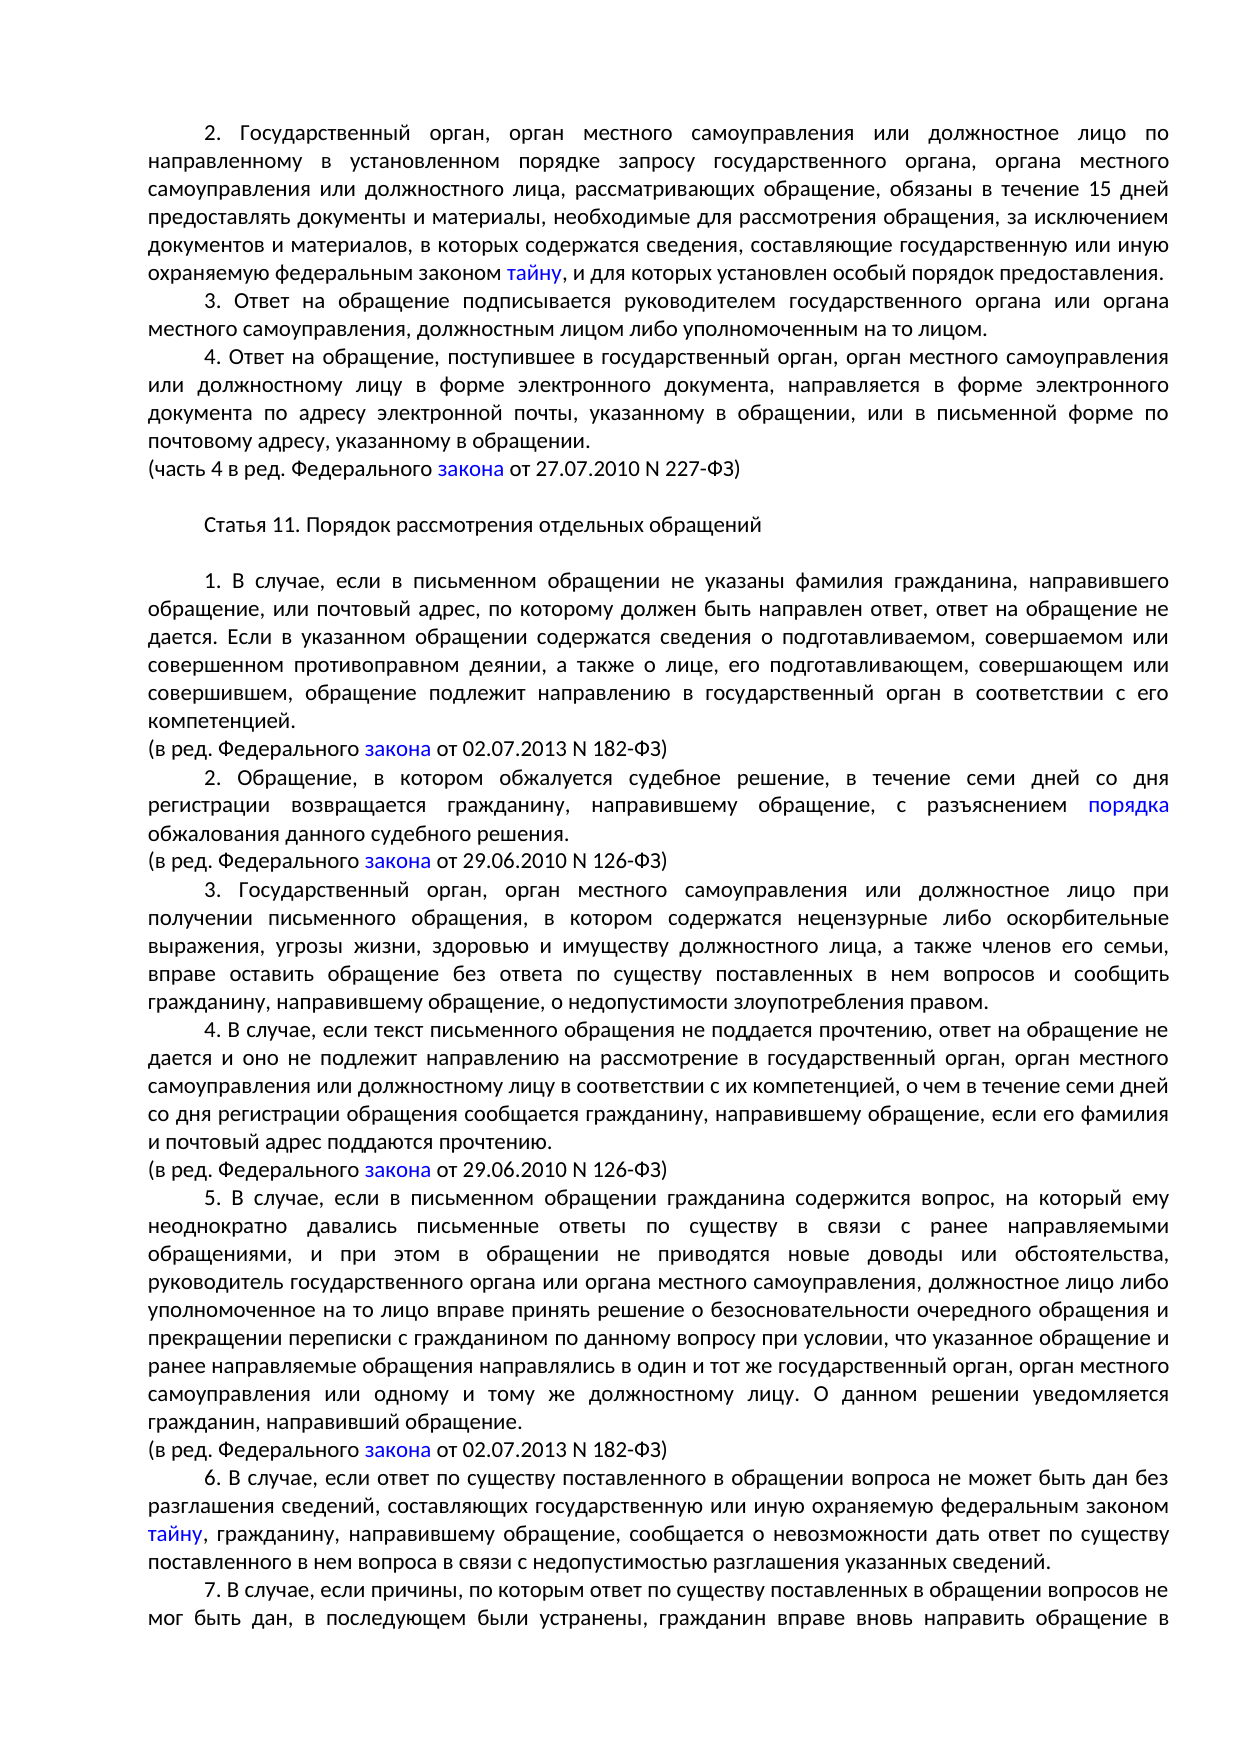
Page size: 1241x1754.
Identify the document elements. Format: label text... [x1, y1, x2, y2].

text 3. Ответ на обращение подписывается руководителем государственного органа или органа местного самоуправления, должностным лицом либо уполномоченным на то лицом. [148, 286, 1169, 342]
text (часть 4 в ред. Федерального закона от 27.07.2010 N 227-ФЗ) [148, 454, 1169, 482]
text 2. Государственный орган, орган местного самоуправления или должностное лицо по направленному в установленном порядке запросу государственного органа, органа местного самоуправления или должностного лица, рассматривающих обращение, обязаны в течение 15 дней предоставлять документы и материалы, необходимые для рассмотрения обращения, за исключением документов и материалов, в которых содержатся сведения, составляющие государственную или иную охраняемую федеральным законом тайну, и для которых установлен особый порядок предоставления. [148, 118, 1169, 286]
text 5. В случае, если в письменном обращении гражданина содержится вопрос, на который ему неоднократно давались письменные ответы по существу в связи с ранее направляемыми обращениями, и при этом в обращении не приводятся новые доводы или обстоятельства, руководитель государственного органа или органа местного самоуправления, должностное лицо либо уполномоченное на то лицо вправе принять решение о безосновательности очередного обращения и прекращении переписки с гражданином по данному вопросу при условии, что указанное обращение и ранее направляемые обращения направлялись в один и тот же государственный орган, орган местного самоуправления или одному и тому же должностному лицу. О данном решении уведомляется гражданин, направивший обращение. [148, 1183, 1169, 1435]
text Статья 11. Порядок рассмотрения отдельных обращений [148, 510, 1169, 538]
text 6. В случае, если ответ по существу поставленного в обращении вопроса не может быть дан без разглашения сведений, составляющих государственную или иную охраняемую федеральным законом тайну, гражданину, направившему обращение, сообщается о невозможности дать ответ по существу поставленного в нем вопроса в связи с недопустимостью разглашения указанных сведений. [148, 1463, 1169, 1575]
text 4. Ответ на обращение, поступившее в государственный орган, орган местного самоуправления или должностному лицу в форме электронного документа, направляется в форме электронного документа по адресу электронной почты, указанному в обращении, или в письменной форме по почтовому адресу, указанному в обращении. [148, 342, 1169, 454]
text 4. В случае, если текст письменного обращения не поддается прочтению, ответ на обращение не дается и оно не подлежит направлению на рассмотрение в государственный орган, орган местного самоуправления или должностному лицу в соответствии с их компетенцией, о чем в течение семи дней со дня регистрации обращения сообщается гражданину, направившему обращение, если его фамилия и почтовый адрес поддаются прочтению. [148, 1015, 1169, 1155]
text (в ред. Федерального закона от 02.07.2013 N 182-ФЗ) [148, 1435, 1169, 1463]
text 1. В случае, если в письменном обращении не указаны фамилия гражданина, направившего обращение, или почтовый адрес, по которому должен быть направлен ответ, ответ на обращение не дается. Если в указанном обращении содержатся сведения о подготавливаемом, совершаемом или совершенном противоправном деянии, а также о лице, его подготавливающем, совершающем или совершившем, обращение подлежит направлению в государственный орган в соответствии с его компетенцией. [148, 566, 1169, 734]
text (в ред. Федерального закона от 02.07.2013 N 182-ФЗ) [148, 734, 1169, 763]
text 3. Государственный орган, орган местного самоуправления или должностное лицо при получении письменного обращения, в котором содержатся нецензурные либо оскорбительные выражения, угрозы жизни, здоровью и имуществу должностного лица, а также членов его семьи, вправе оставить обращение без ответа по существу поставленных в нем вопросов и сообщить гражданину, направившему обращение, о недопустимости злоупотребления правом. [148, 875, 1169, 1015]
text (в ред. Федерального закона от 29.06.2010 N 126-ФЗ) [148, 847, 1169, 875]
text 2. Обращение, в котором обжалуется судебное решение, в течение семи дней со дня регистрации возвращается гражданину, направившему обращение, с разъяснением порядка обжалования данного судебного решения. [148, 763, 1169, 847]
text (в ред. Федерального закона от 29.06.2010 N 126-ФЗ) [148, 1155, 1169, 1183]
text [148, 1575, 1169, 1631]
